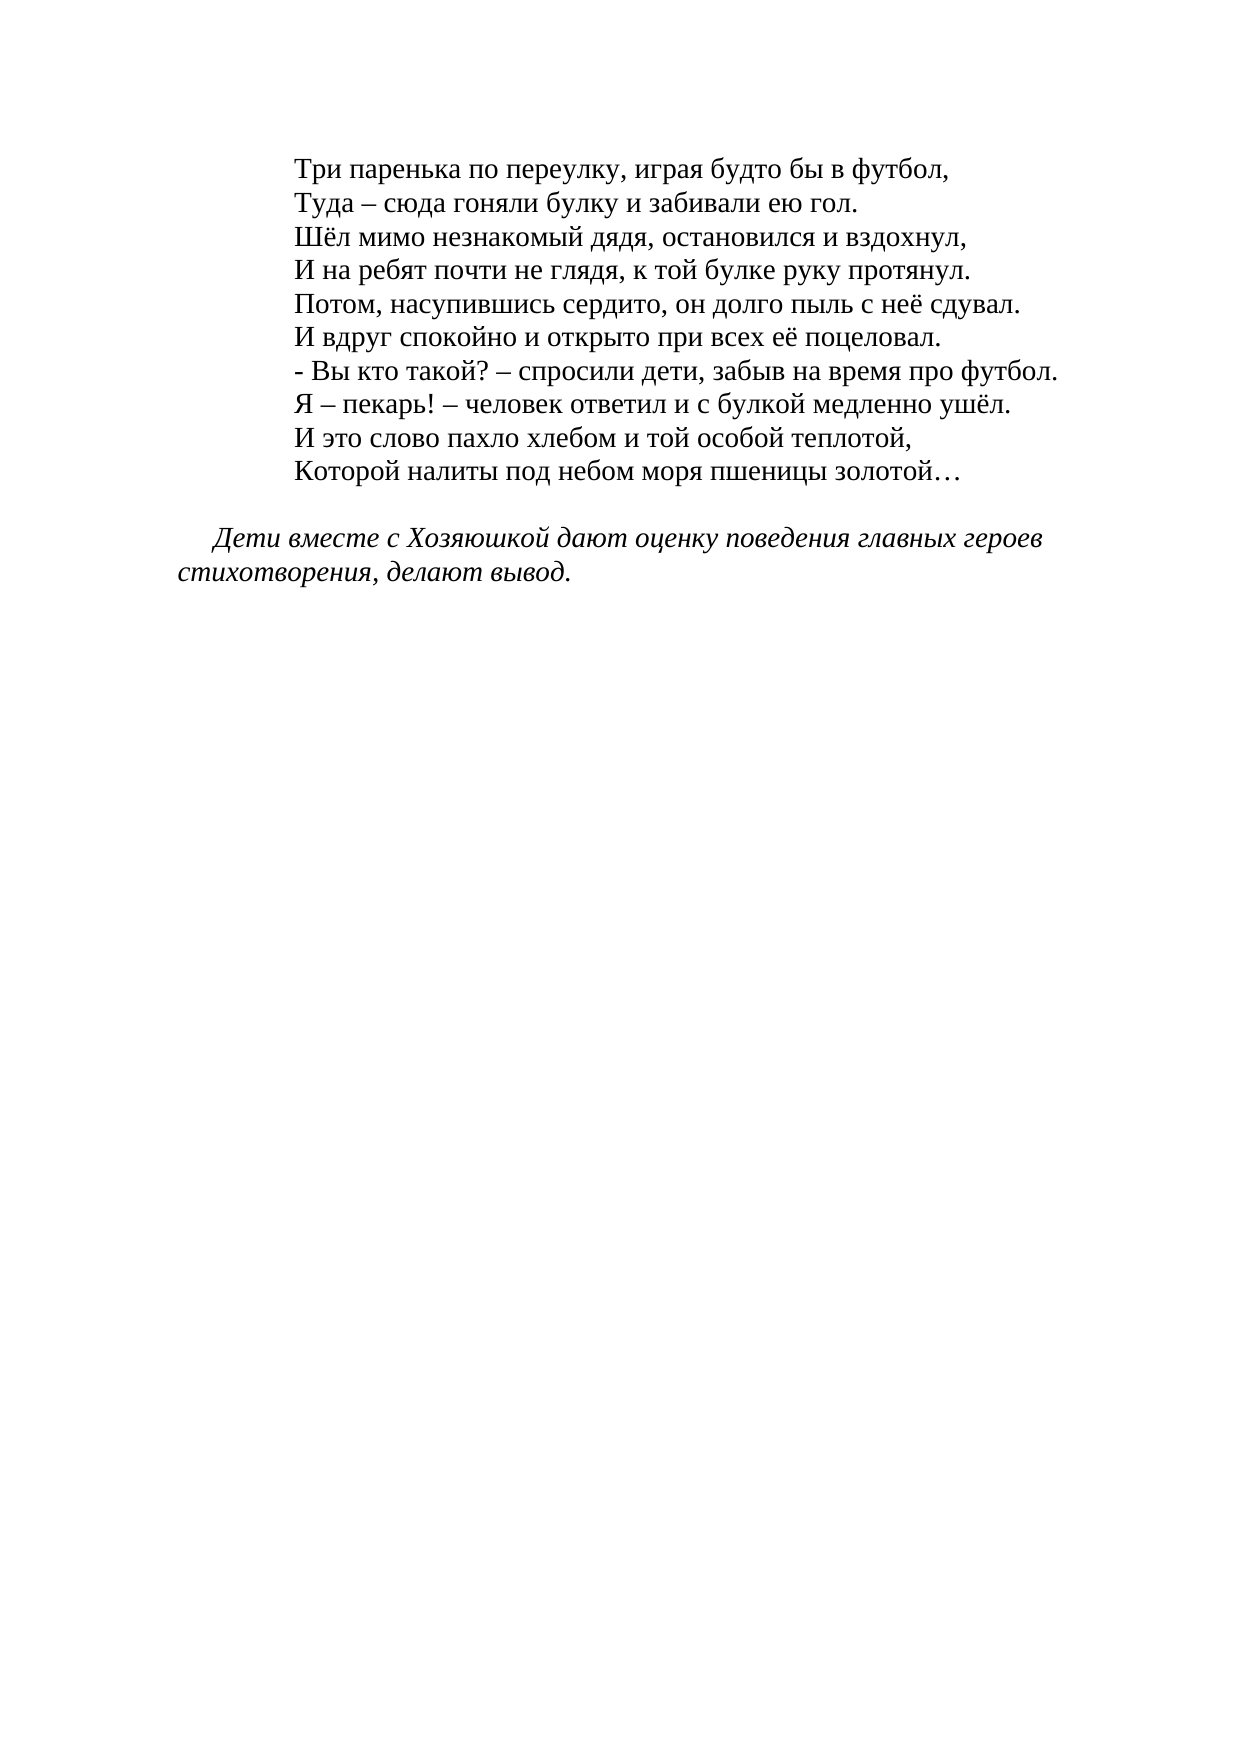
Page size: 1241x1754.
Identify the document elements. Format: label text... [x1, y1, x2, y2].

text Шёл мимо незнакомый дядя, остановился и вздохнул, [177, 219, 1152, 252]
text И на ребят почти не глядя, к той булке руку протянул. [177, 252, 1152, 286]
text И вдруг спокойно и открыто при всех её поцеловал. [177, 319, 1152, 353]
text Которой налиты под небом моря пшеницы золотой… [177, 453, 1152, 487]
text Туда – сюда гоняли булку и забивали ею гол. [177, 185, 1152, 219]
text Потом, насупившись сердито, он долго пыль с неё сдувал. [177, 286, 1152, 319]
text И это слово пахло хлебом и той особой теплотой, [177, 420, 1152, 453]
text Дети вместе с Хозяюшкой дают оценку поведения главных героев стихотворения, делают вывод. [177, 521, 1152, 588]
text Я – пекарь! – человек ответил и с булкой медленно ушёл. [177, 386, 1152, 420]
text - Вы кто такой? – спросили дети, забыв на время про футбол. [177, 353, 1152, 386]
text Три паренька по переулку, играя будто бы в футбол, [177, 152, 1152, 185]
